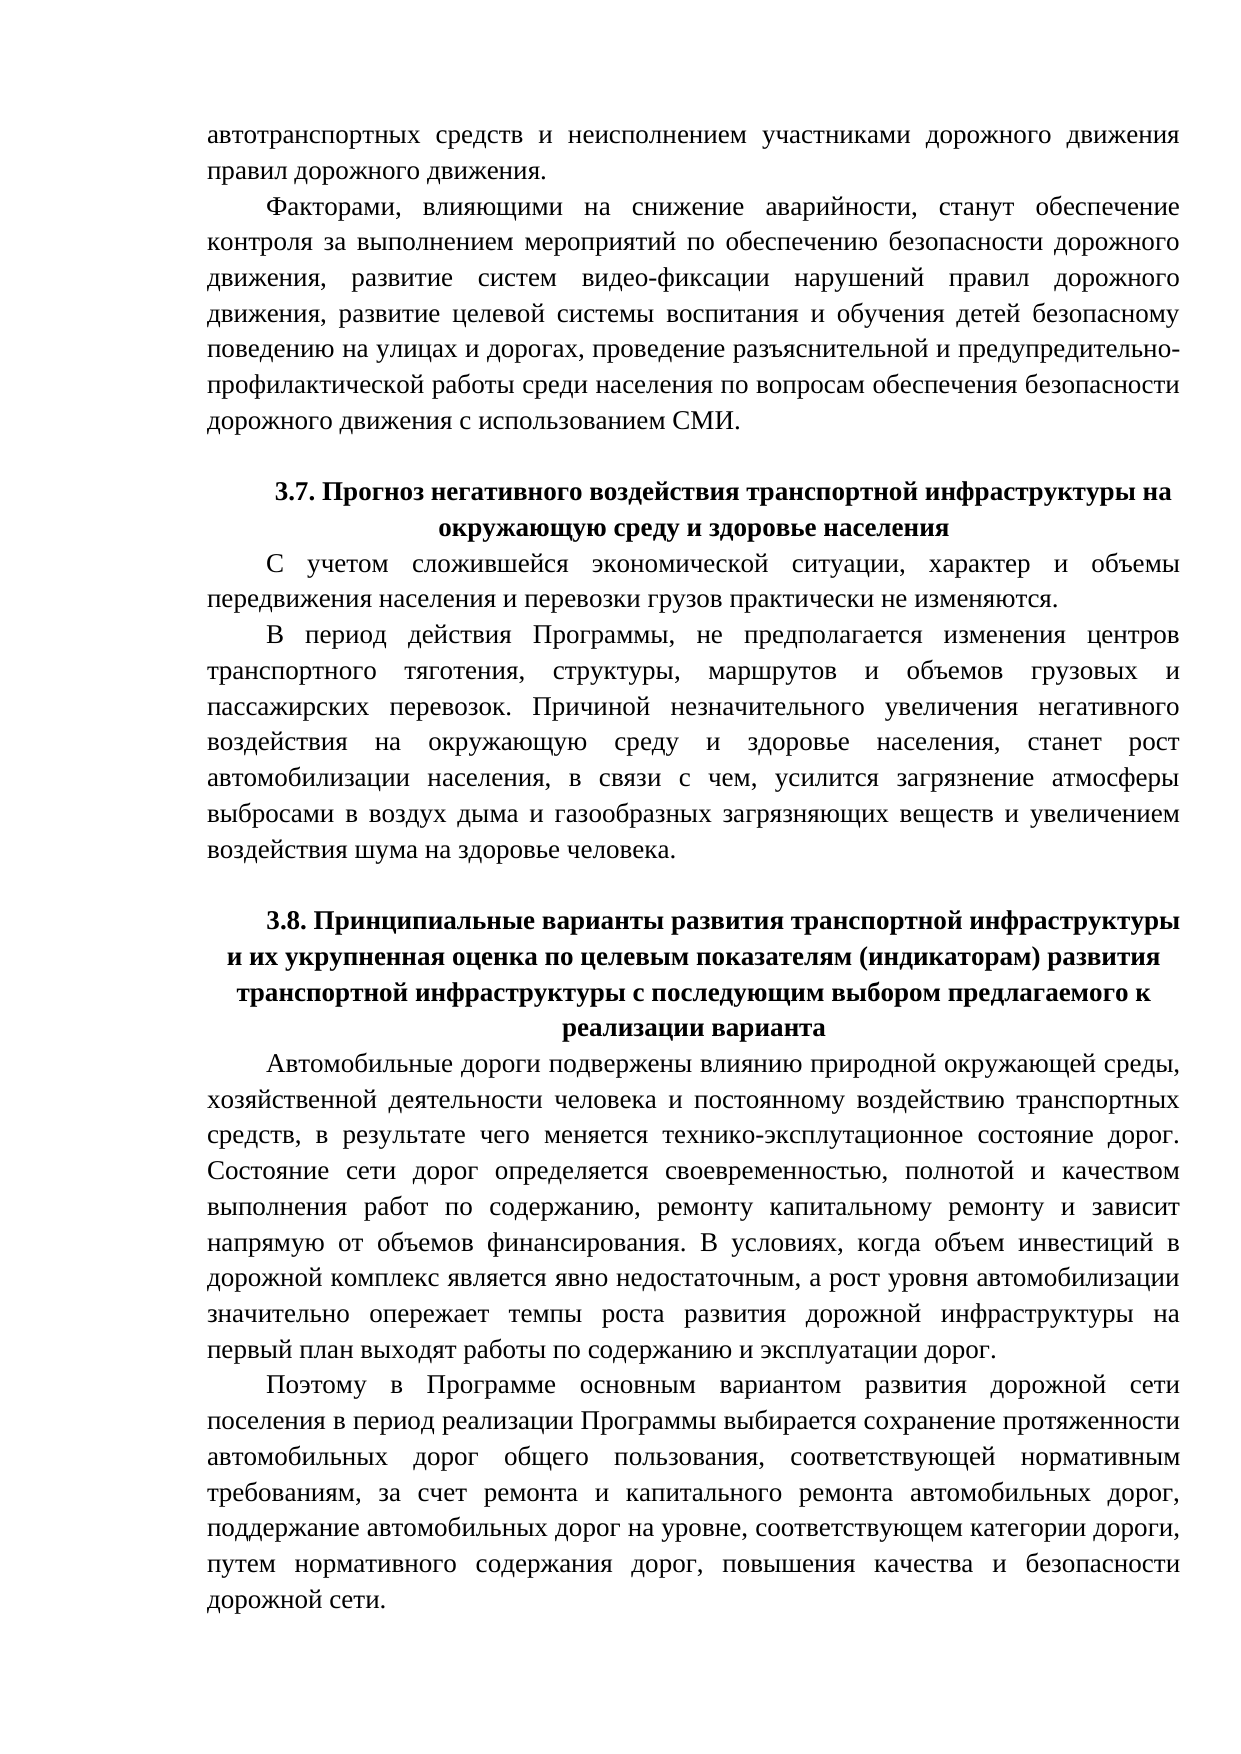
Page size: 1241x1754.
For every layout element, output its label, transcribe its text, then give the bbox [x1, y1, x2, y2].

text 3.8. Принципиальные варианты развития транспортной инфраструктуры и их укрупненная оценка по целевым показателям (индикаторам) развития транспортной инфраструктуры с последующим выбором предлагаемого к реализации варианта [207, 904, 1181, 1042]
text 3.7. Прогноз негативного воздействия транспортной инфраструктуры на окружающую среду и здоровье населения [207, 475, 1181, 542]
text Поэтому в Программе основным вариантом развития дорожной сети поселения в период реализации Программы выбирается сохранение протяженности автомобильных дорог общего пользования, соответствующей нормативным требованиям, за счет ремонта и капитального ремонта автомобильных дорог, поддержание автомобильных дорог на уровне, соответствующем категории дороги, путем нормативного содержания дорог, повышения качества и безопасности дорожной сети. [207, 1369, 1181, 1614]
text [207, 118, 1181, 185]
text В период действия Программы, не предполагается изменения центров транспортного тяготения, структуры, маршрутов и объемов грузовых и пассажирских перевозок. Причиной незначительного увеличения негативного воздействия на окружающую среду и здоровье населения, станет рост автомобилизации населения, в связи с чем, усилится загрязнение атмосферы выбросами в воздух дыма и газообразных загрязняющих веществ и увеличением воздействия шума на здоровье человека. [207, 618, 1181, 864]
text Факторами, влияющими на снижение аварийности, станут обеспечение контроля за выполнением мероприятий по обеспечению безопасности дорожного движения, развитие систем видео-фиксации нарушений правил дорожного движения, развитие целевой системы воспитания и обучения детей безопасному поведению на улицах и дорогах, проведение разъяснительной и предупредительно-профилактической работы среди населения по вопросам обеспечения безопасности дорожного движения с использованием СМИ. [207, 189, 1181, 435]
text Автомобильные дороги подвержены влиянию природной окружающей среды, хозяйственной деятельности человека и постоянному воздействию транспортных средств, в результате чего меняется технико-эксплутационное состояние дорог. Состояние сети дорог определяется своевременностью, полнотой и качеством выполнения работ по содержанию, ремонту капитальному ремонту и зависит напрямую от объемов финансирования. В условиях, когда объем инвестиций в дорожной комплекс является явно недостаточным, а рост уровня автомобилизации значительно опережает темпы роста развития дорожной инфраструктуры на первый план выходят работы по содержанию и эксплуатации дорог. [207, 1047, 1181, 1364]
text С учетом сложившейся экономической ситуации, характер и объемы передвижения населения и перевозки грузов практически не изменяются. [207, 547, 1181, 614]
